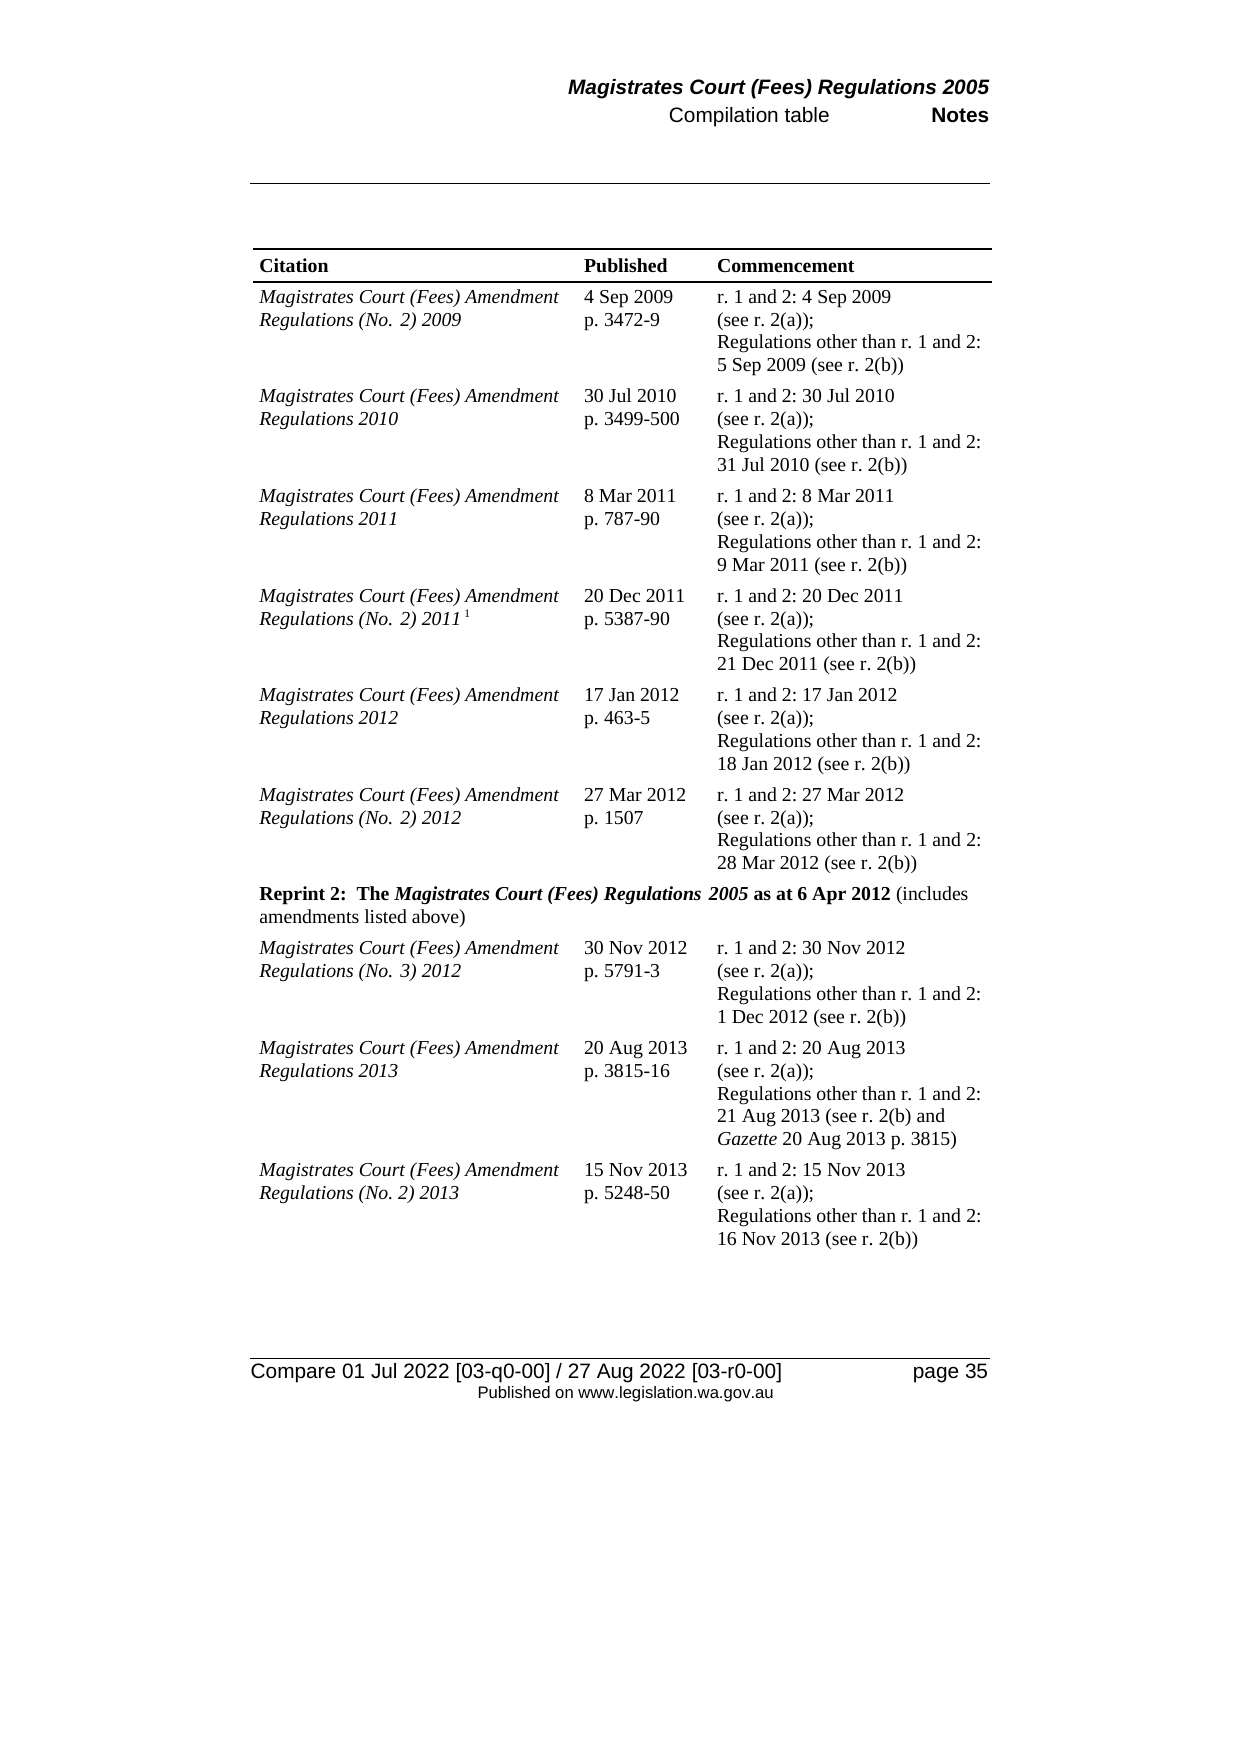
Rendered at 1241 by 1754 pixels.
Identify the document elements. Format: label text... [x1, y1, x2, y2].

table_cell 20 Aug 2013 p. 3815-16 [578, 1032, 711, 1154]
table_cell r. 1 and 2: 15 Nov 2013 (see r. 2(a)); Regulations other than r. 1 and 2: 16 Nov 2013 (see r. 2(b)) [711, 1154, 992, 1254]
table_cell r. 1 and 2: 20 Aug 2013 (see r. 2(a)); Regulations other than r. 1 and 2: 21 Aug 2013 (see r. 2(b) and Gazette 20 Aug 2013 p. 3815) [711, 1032, 992, 1154]
table_cell Magistrates Court (Fees) Amendment Regulations 2013 [253, 1032, 578, 1154]
table_cell 30 Jul 2010 p. 3499-500 [578, 380, 711, 480]
table_cell 30 Nov 2012 p. 5791-3 [578, 932, 711, 1032]
table_cell Magistrates Court (Fees) Amendment Regulations 2012 [253, 679, 578, 779]
table_cell Magistrates Court (Fees) Amendment Regulations (No. 2) 2013 [253, 1154, 578, 1254]
table_cell Magistrates Court (Fees) Amendment Regulations (No. 2) 2012 [253, 779, 578, 878]
table_cell r. 1 and 2: 17 Jan 2012 (see r. 2(a)); Regulations other than r. 1 and 2: 18 Jan 2012 (see r. 2(b)) [711, 679, 992, 779]
table_cell Reprint 2: The Magistrates Court (Fees) Regulations 2005 as at 6 Apr 2012 (includes amendments listed above) [253, 878, 992, 932]
table_cell r. 1 and 2: 20 Dec 2011 (see r. 2(a)); Regulations other than r. 1 and 2: 21 Dec 2011 (see r. 2(b)) [711, 580, 992, 679]
table_cell Magistrates Court (Fees) Amendment Regulations (No. 2) 2011 1 [253, 580, 578, 679]
table_header Commencement [711, 250, 992, 281]
table_cell r. 1 and 2: 4 Sep 2009 (see r. 2(a)); Regulations other than r. 1 and 2: 5 Sep 2009 (see r. 2(b)) [711, 283, 992, 380]
table_cell r. 1 and 2: 30 Nov 2012 (see r. 2(a)); Regulations other than r. 1 and 2: 1 Dec 2012 (see r. 2(b)) [711, 932, 992, 1032]
table_cell r. 1 and 2: 30 Jul 2010 (see r. 2(a)); Regulations other than r. 1 and 2: 31 Jul 2010 (see r. 2(b)) [711, 380, 992, 480]
table_header Published [578, 250, 711, 281]
table_cell Magistrates Court (Fees) Amendment Regulations 2011 [253, 480, 578, 579]
table_cell r. 1 and 2: 8 Mar 2011 (see r. 2(a)); Regulations other than r. 1 and 2: 9 Mar 2011 (see r. 2(b)) [711, 480, 992, 579]
table_cell Magistrates Court (Fees) Amendment Regulations 2010 [253, 380, 578, 480]
table_cell 20 Dec 2011 p. 5387-90 [578, 580, 711, 679]
table_cell 8 Mar 2011 p. 787-90 [578, 480, 711, 579]
table_cell r. 1 and 2: 27 Mar 2012 (see r. 2(a)); Regulations other than r. 1 and 2: 28 Mar 2012 (see r. 2(b)) [711, 779, 992, 878]
table_cell Magistrates Court (Fees) Amendment Regulations (No. 3) 2012 [253, 932, 578, 1032]
table_cell 15 Nov 2013 p. 5248-50 [578, 1154, 711, 1254]
table_cell 27 Mar 2012 p. 1507 [578, 779, 711, 878]
table_header Citation [253, 250, 578, 281]
table_cell 17 Jan 2012 p. 463-5 [578, 679, 711, 779]
table_cell Magistrates Court (Fees) Amendment Regulations (No. 2) 2009 [253, 283, 578, 380]
table_cell 4 Sep 2009 p. 3472-9 [578, 283, 711, 380]
